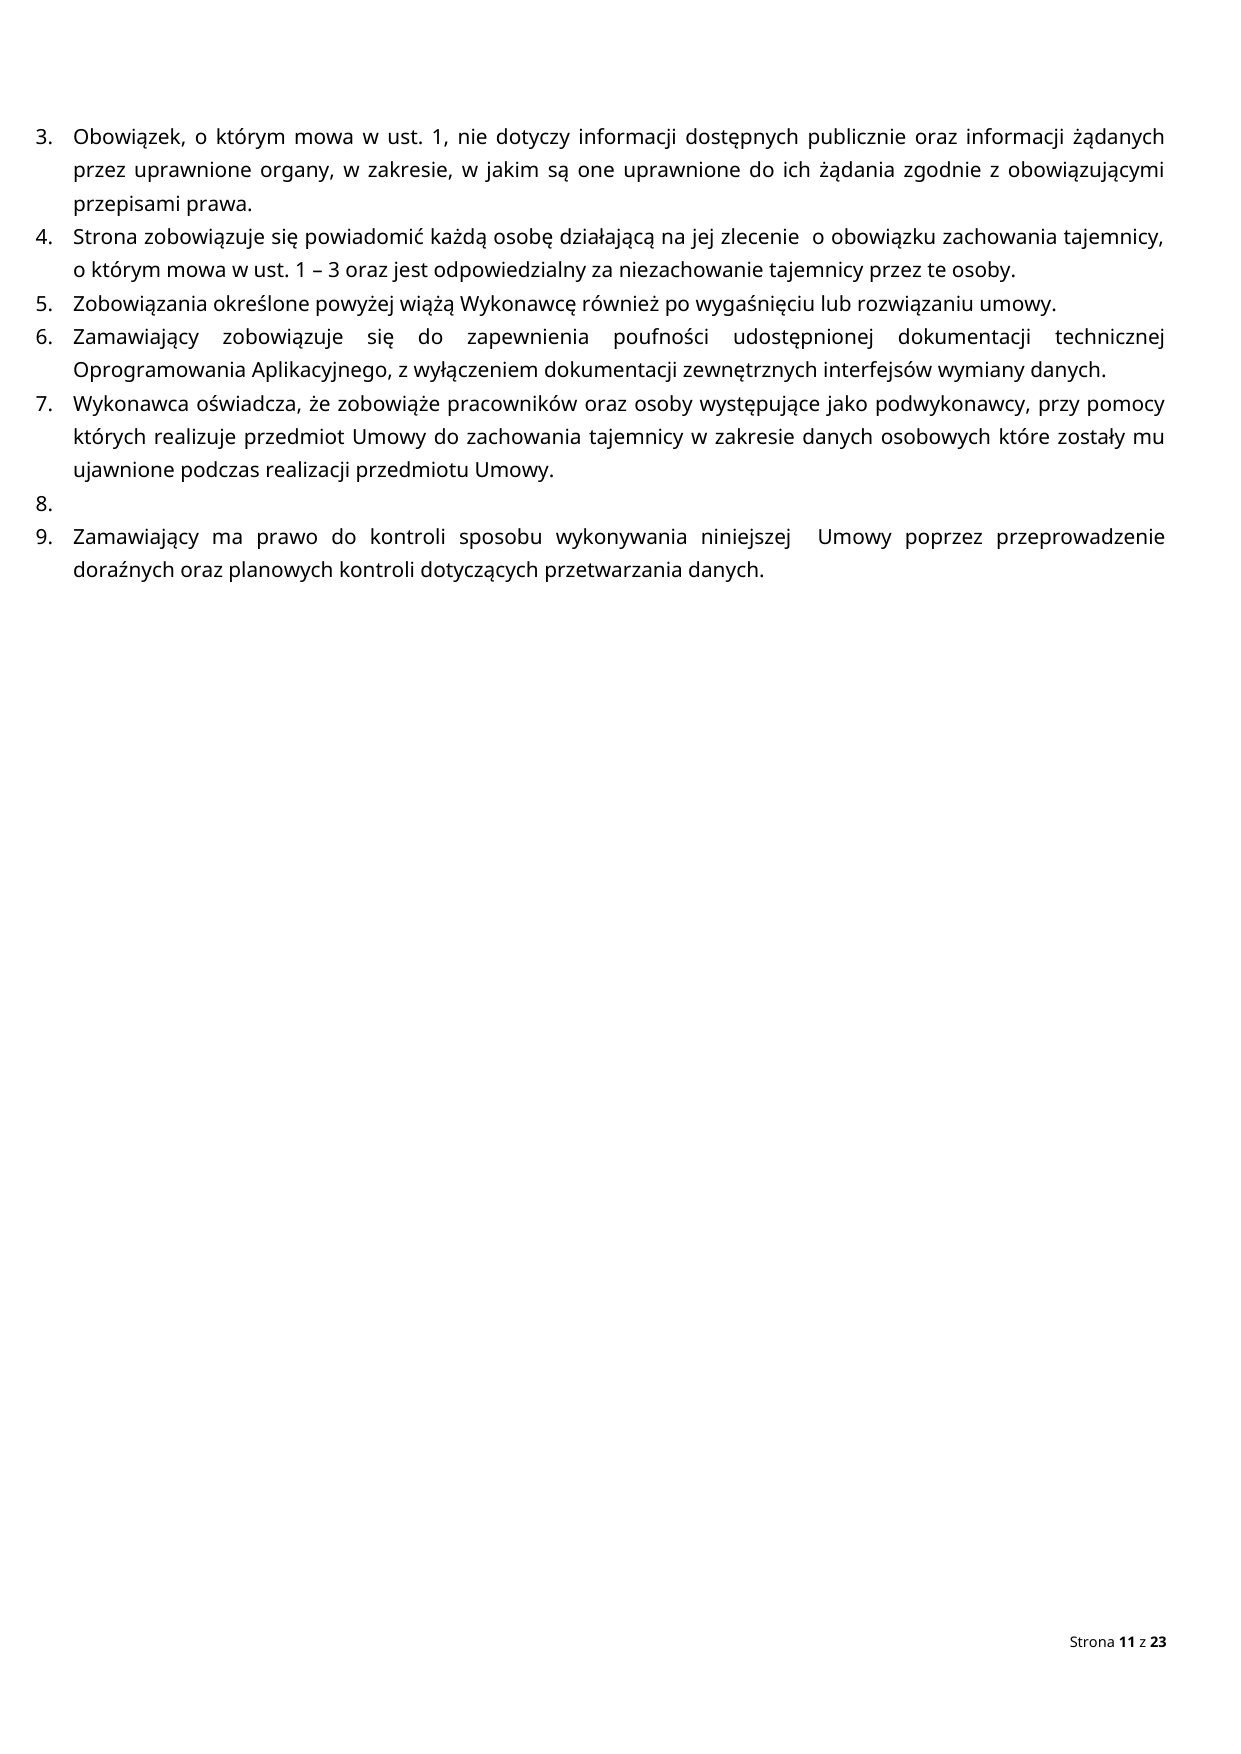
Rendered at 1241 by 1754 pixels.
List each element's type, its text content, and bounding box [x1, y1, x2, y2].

list Zobowiązania określone powyżej wiążą Wykonawcę również po wygaśnięciu lub rozwiązaniu umowy. [35, 284, 1166, 317]
list Wykonawca oświadcza, że zobowiąże pracowników oraz osoby występujące jako podwykonawcy, przy pomocy których realizuje przedmiot Umowy do zachowania tajemnicy w zakresie danych osobowych które zostały mu ujawnione podczas realizacji przedmiotu Umowy. [35, 384, 1166, 484]
list Zamawiający ma prawo do kontroli sposobu wykonywania niniejszej Umowy poprzez przeprowadzenie doraźnych oraz planowych kontroli dotyczących przetwarzania danych. [35, 517, 1166, 584]
list Strona zobowiązuje się powiadomić każdą osobę działającą na jej zlecenie o obowiązku zachowania tajemnicy, o którym mowa w ust. 1 – 3 oraz jest odpowiedzialny za niezachowanie tajemnicy przez te osoby. [35, 217, 1166, 284]
list Obowiązek, o którym mowa w ust. 1, nie dotyczy informacji dostępnych publicznie oraz informacji żądanych przez uprawnione organy, w zakresie, w jakim są one uprawnione do ich żądania zgodnie z obowiązującymi przepisami prawa. [35, 117, 1166, 217]
list Zamawiający zobowiązuje się do zapewnienia poufności udostępnionej dokumentacji technicznej Oprogramowania Aplikacyjnego, z wyłączeniem dokumentacji zewnętrznych interfejsów wymiany danych. [35, 317, 1166, 384]
